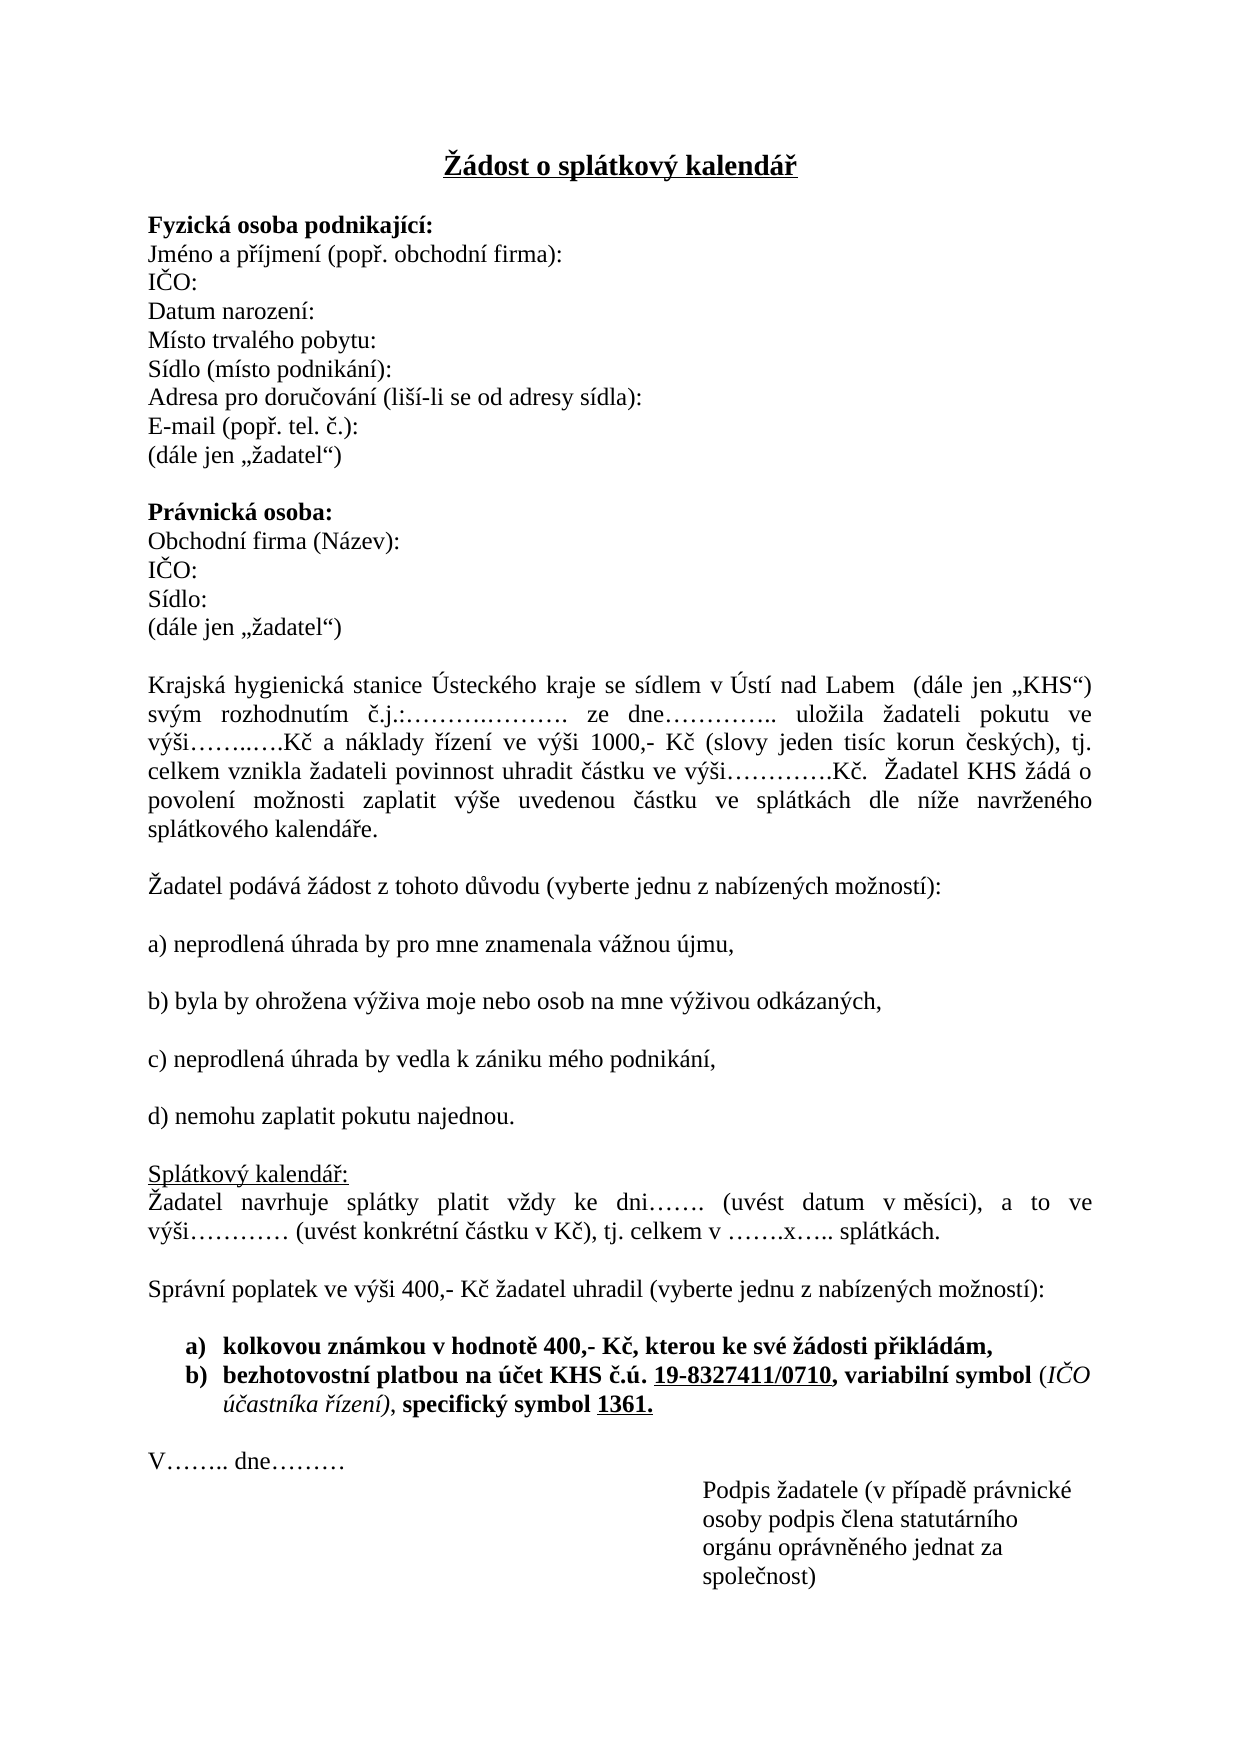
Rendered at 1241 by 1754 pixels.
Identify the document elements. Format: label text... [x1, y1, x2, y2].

text IČO: [148, 555, 1093, 584]
list kolkovou známkou v hodnotě 400,- Kč, kterou ke své žádosti přikládám, [185, 1331, 1093, 1360]
text Žadatel navrhuje splátky platit vždy ke dni……. (uvést datum v měsíci), a to ve výši………… (uvést konkrétní částku v Kč), tj. celkem v …….x….. splátkách. [148, 1187, 1093, 1245]
text c) neprodlená úhrada by vedla k zániku mého podnikání, [148, 1044, 1093, 1072]
text Fyzická osoba podnikající: [148, 210, 1093, 239]
list bezhotovostní platbou na účet KHS č.ú. 19-8327411/0710, variabilní symbol (IČO účastníka řízení), specifický symbol 1361. [185, 1360, 1093, 1417]
text Žádost o splátkový kalendář [148, 148, 1093, 181]
text (dále jen „žadatel“) [148, 612, 1093, 641]
text (dále jen „žadatel“) [148, 440, 1093, 469]
text Datum narození: [148, 296, 1093, 325]
text Sídlo (místo podnikání): [148, 354, 1093, 382]
text Žadatel podává žádost z tohoto důvodu (vyberte jednu z nabízených možností): [148, 871, 1093, 900]
text Jméno a příjmení (popř. obchodní firma): [148, 239, 1093, 267]
text IČO: [148, 267, 1093, 296]
text d) nemohu zaplatit pokutu najednou. [148, 1101, 1093, 1130]
text Správní poplatek ve výši 400,- Kč žadatel uhradil (vyberte jednu z nabízených možností): [148, 1274, 1093, 1302]
text V…….. dne……… [148, 1446, 1093, 1475]
text Obchodní firma (Název): [148, 526, 1093, 555]
text Místo trvalého pobytu: [148, 325, 1093, 354]
text Sídlo: [148, 584, 1093, 612]
text Krajská hygienická stanice Ústeckého kraje se sídlem v Ústí nad Labem (dále jen „KHS“) svým rozhodnutím č.j.:……….………. ze dne………….. uložila žadateli pokutu ve výši……..….Kč a náklady řízení ve výši 1000,- Kč (slovy jeden tisíc korun českých), tj. celkem vznikla žadateli povinnost uhradit částku ve výši………….Kč. Žadatel KHS žádá o povolení možnosti zaplatit výše uvedenou částku ve splátkách dle níže navrženého splátkového kalendáře. [148, 670, 1093, 842]
text a) neprodlená úhrada by pro mne znamenala vážnou újmu, [148, 929, 1093, 957]
text Podpis žadatele (v případě právnické osoby podpis člena statutárního orgánu oprávněného jednat za společnost) [702, 1475, 1093, 1590]
text Splátkový kalendář: [148, 1159, 1093, 1187]
text Právnická osoba: [148, 497, 1093, 526]
text E-mail (popř. tel. č.): [148, 411, 1093, 440]
text b) byla by ohrožena výživa moje nebo osob na mne výživou odkázaných, [148, 986, 1093, 1015]
text Adresa pro doručování (liší-li se od adresy sídla): [148, 382, 1093, 411]
